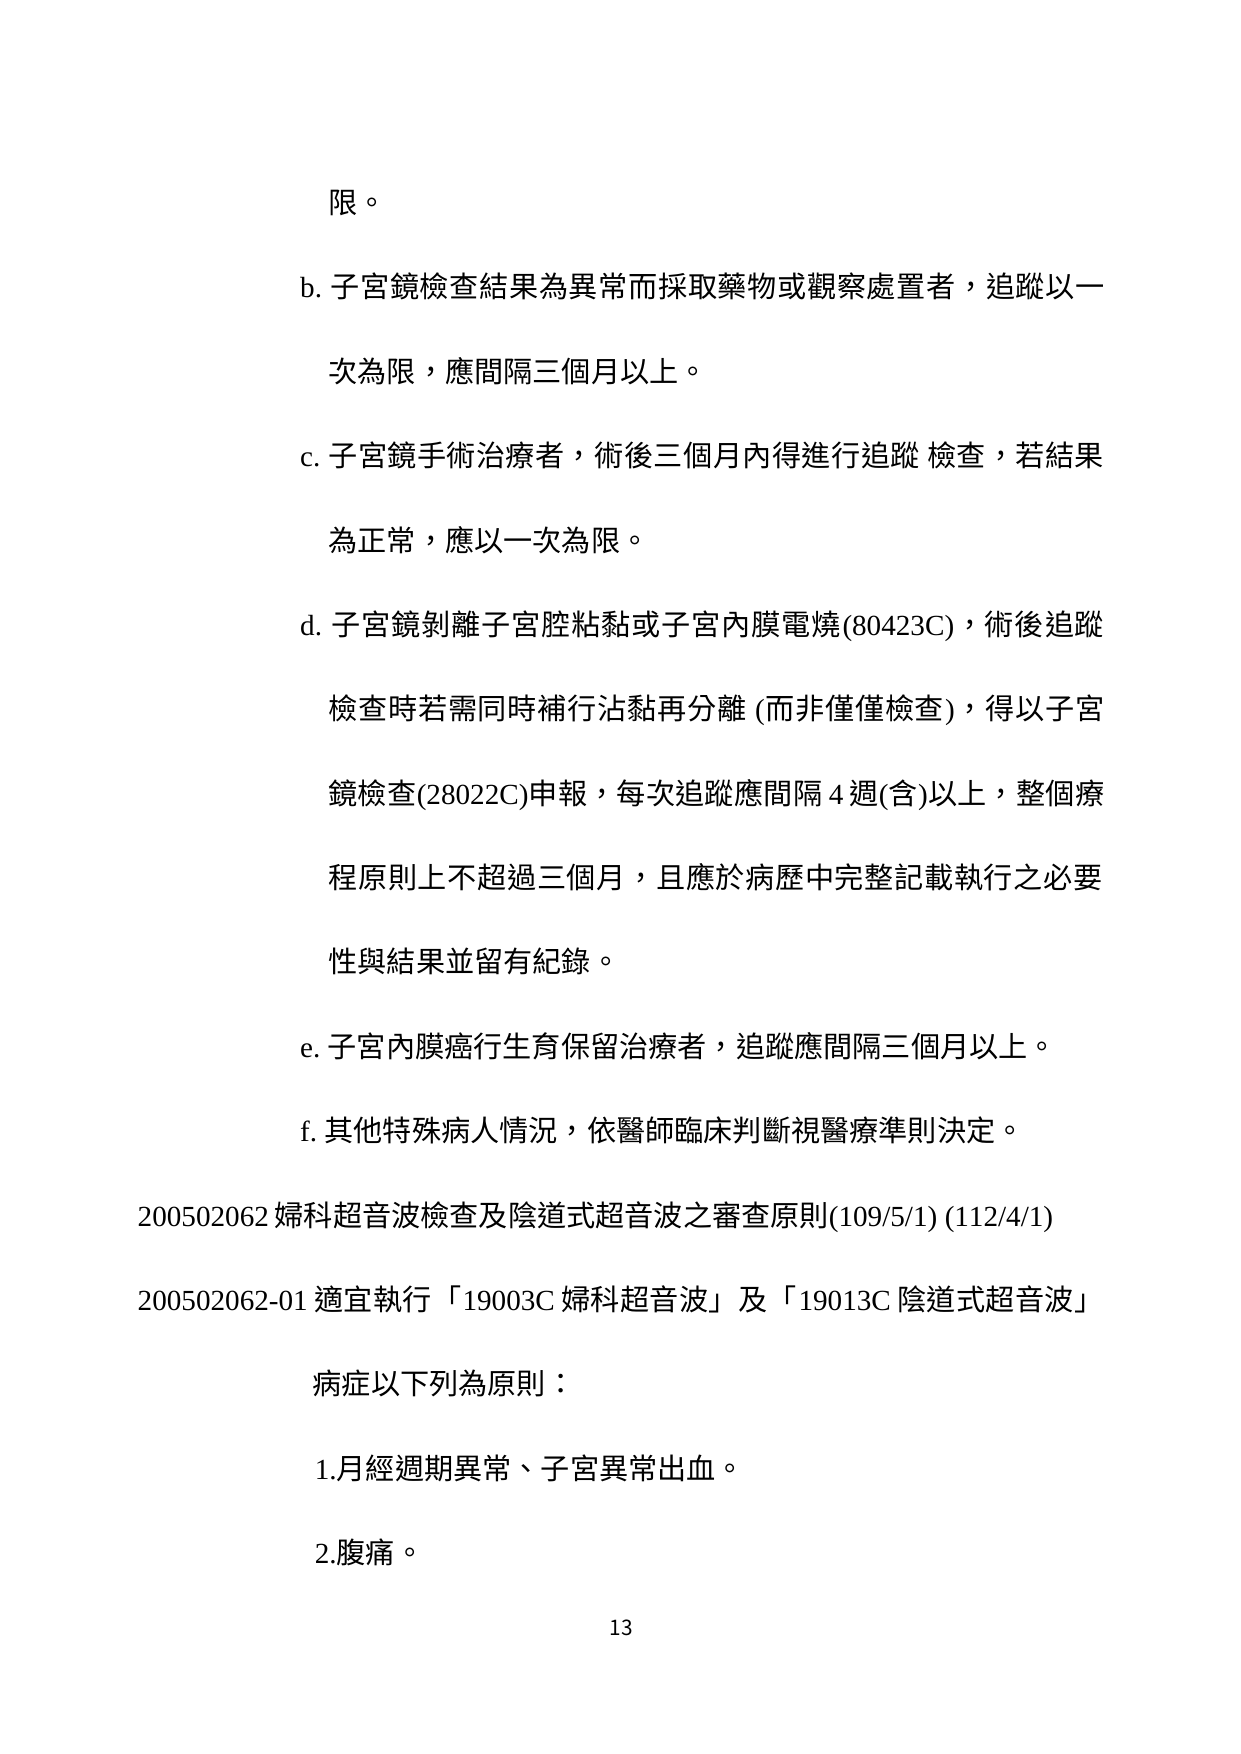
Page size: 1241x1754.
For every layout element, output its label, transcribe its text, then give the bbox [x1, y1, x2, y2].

text 1.月經週期異常、子宮異常出血。 [137, 1424, 1104, 1509]
text 200502062-01適宜執行「19003C婦科超音波」及「19013C陰道式超音波」病症以下列為原則： [137, 1256, 1104, 1424]
text 2.腹痛。 [137, 1509, 1104, 1593]
text c. 子宮鏡手術治療者，術後三個月內得進行追蹤 檢查，若結果為正常，應以一次為限。 [300, 412, 1104, 581]
text d. 子宮鏡剝離子宮腔粘黏或子宮內膜電燒(80423C)，術後追蹤檢查時若需同時補行沾黏再分離 (而非僅僅檢查)，得以子宮鏡檢查(28022C)申報，每次追蹤應間隔4週(含)以上，整個療程原則上不超過三個月，且應於病歷中完整記載執行之必要性與結果並留有紀錄。 [300, 581, 1104, 1002]
text b. 子宮鏡檢查結果為異常而採取藥物或觀察處置者，追蹤以一次為限，應間隔三個月以上。 [300, 243, 1104, 412]
text e. 子宮內膜癌行生育保留治療者，追蹤應間隔三個月以上。 [300, 1002, 1104, 1087]
text f. 其他特殊病人情況，依醫師臨床判斷視醫療準則決定。 [300, 1087, 1104, 1171]
text 200502062婦科超音波檢查及陰道式超音波之審查原則(109/5/1) (112/4/1) [137, 1171, 1104, 1256]
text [300, 159, 1104, 243]
